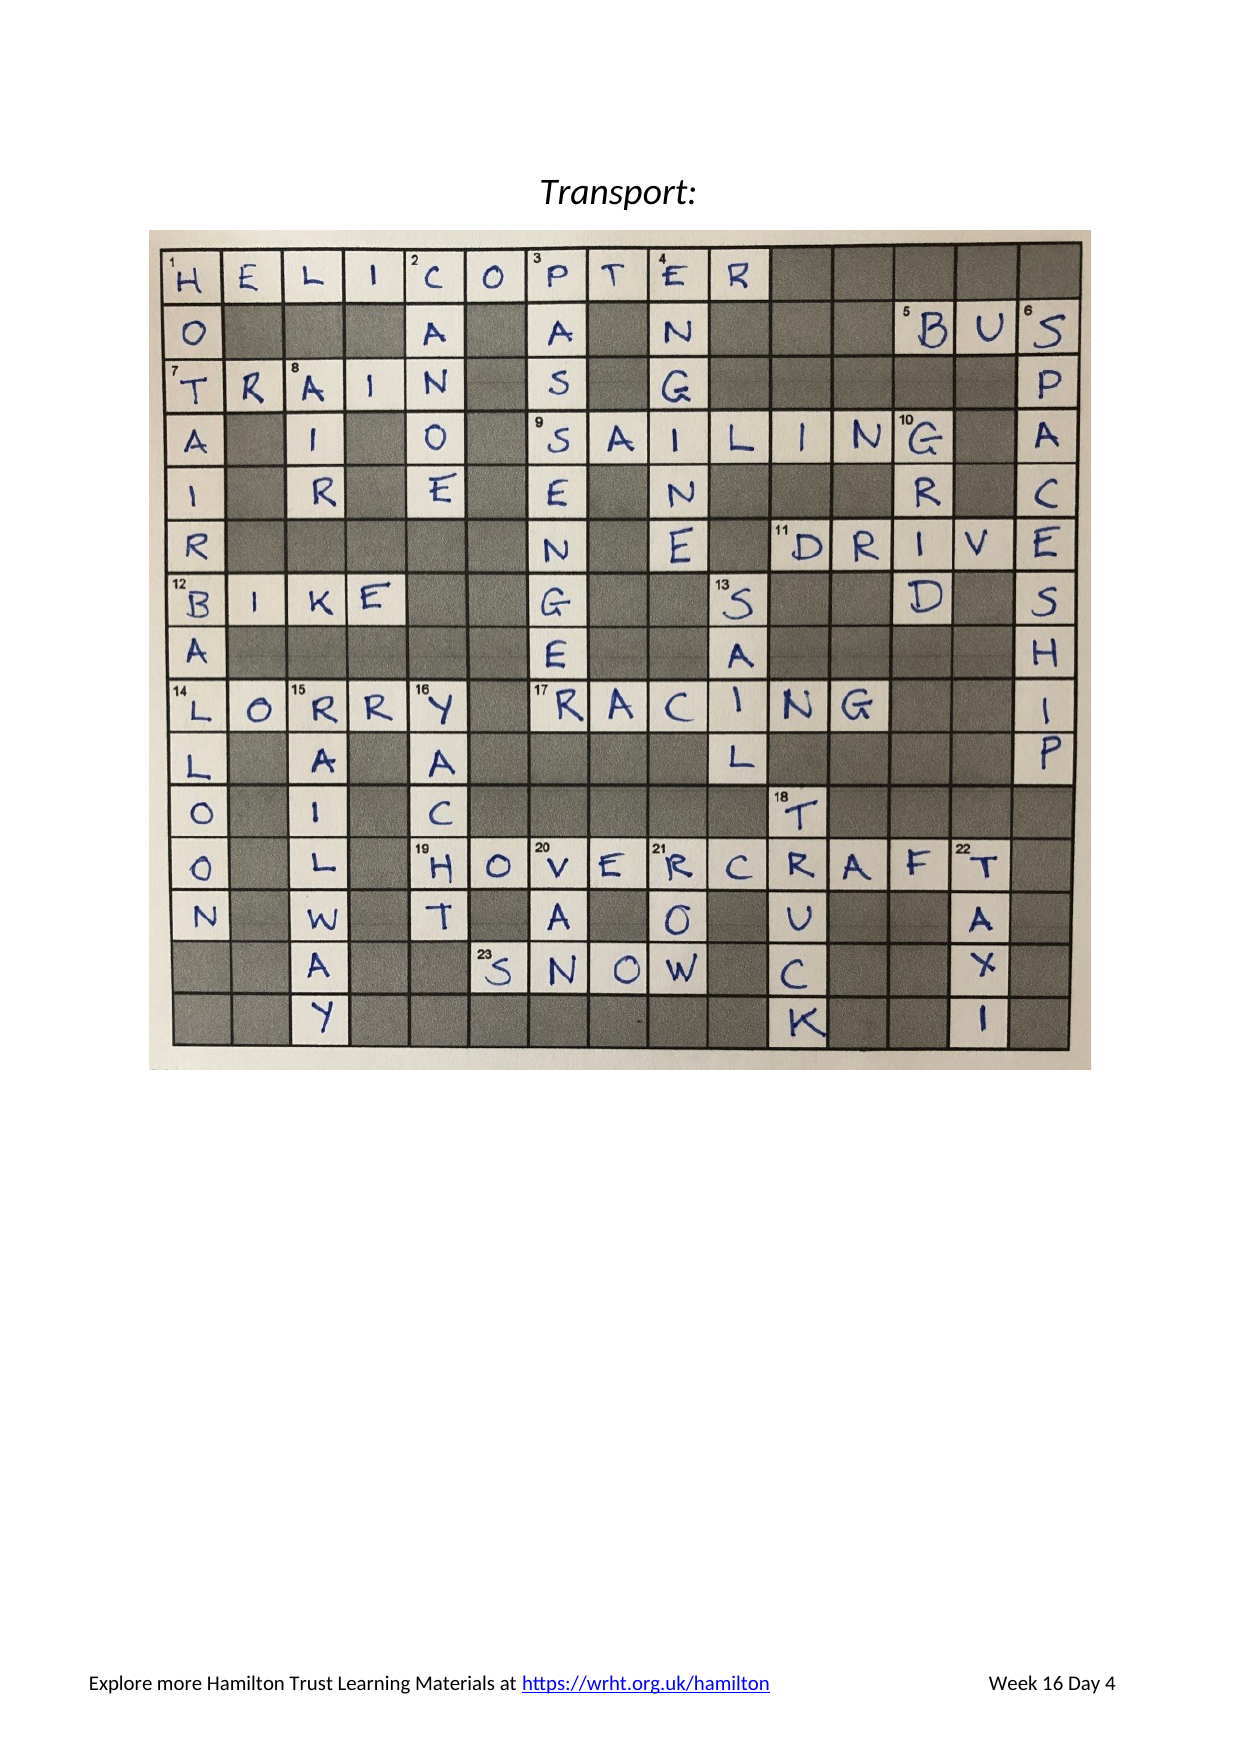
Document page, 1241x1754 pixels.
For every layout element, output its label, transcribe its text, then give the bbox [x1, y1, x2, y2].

text Transport: [89, 168, 1152, 214]
picture [149, 230, 1092, 1070]
